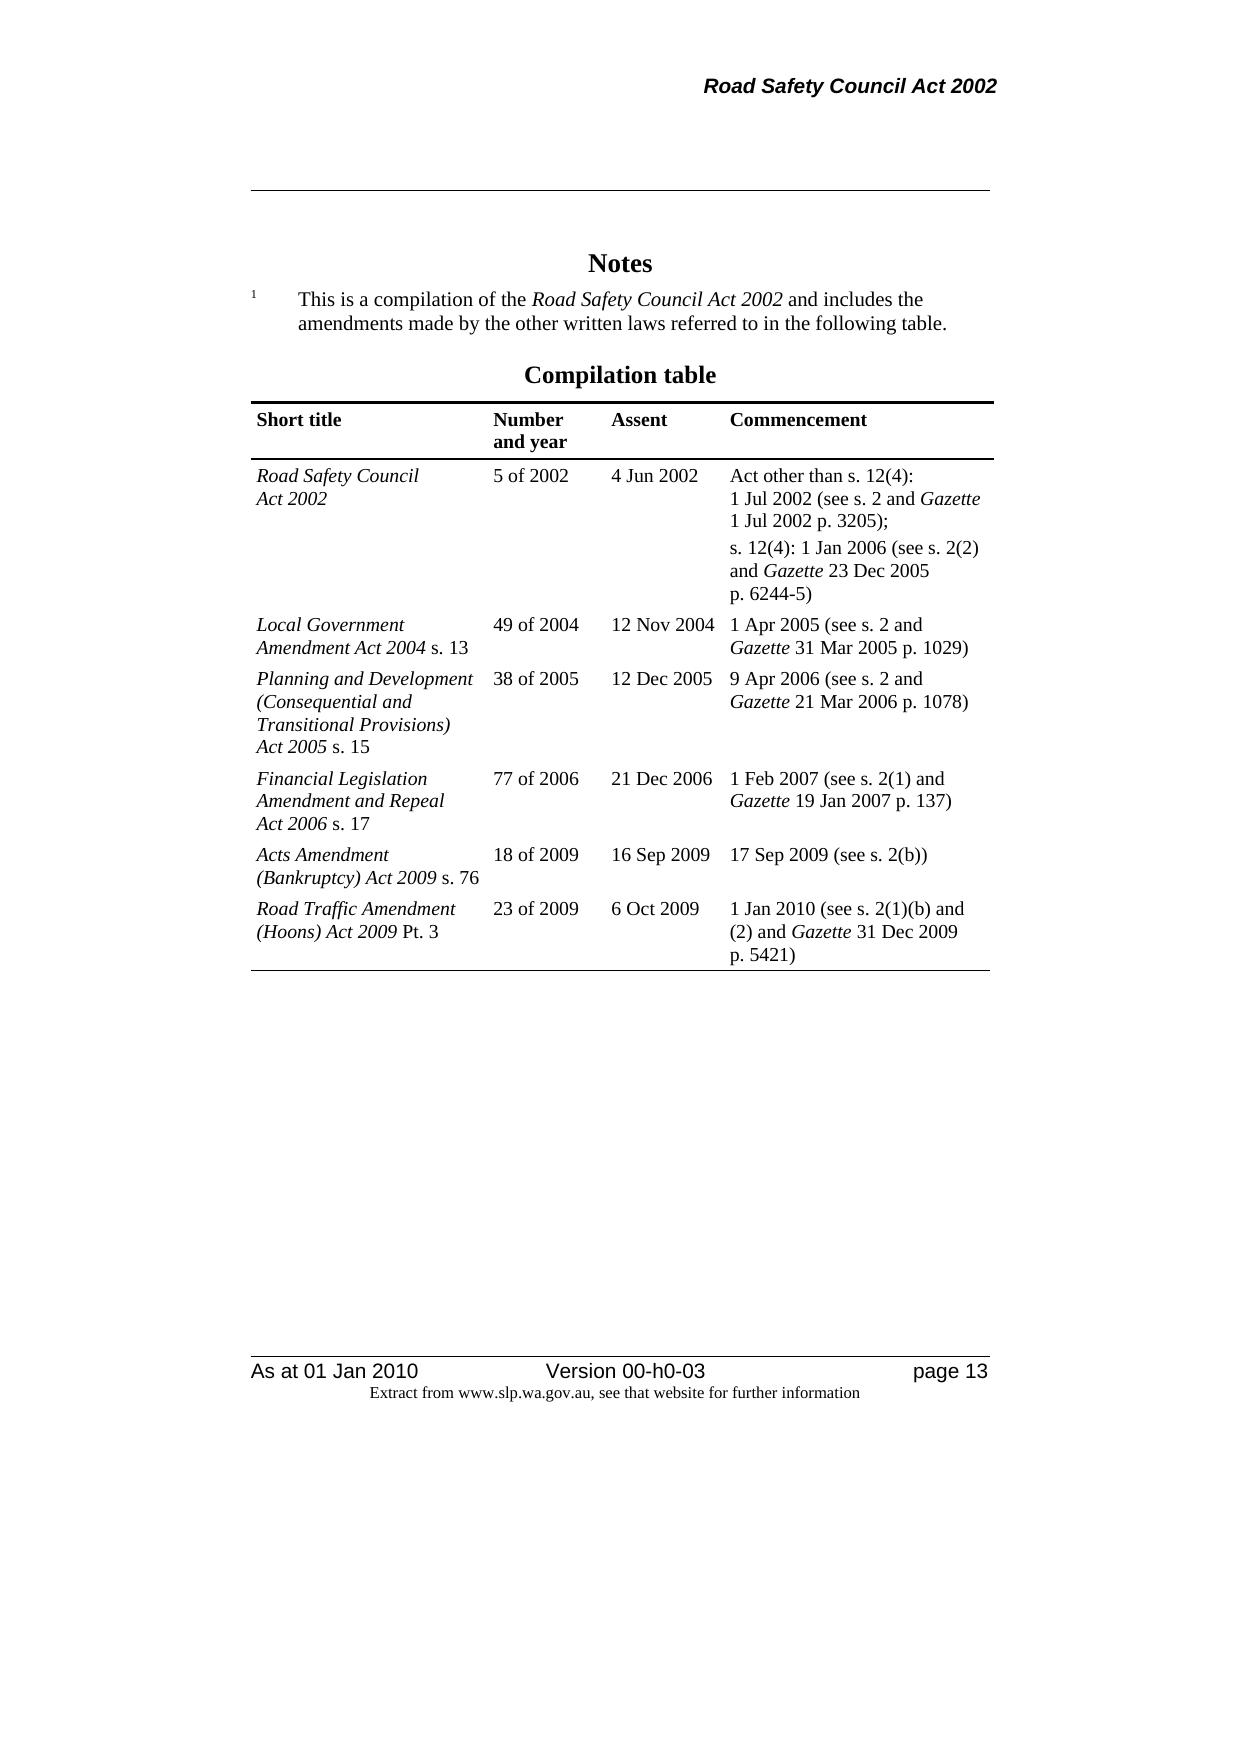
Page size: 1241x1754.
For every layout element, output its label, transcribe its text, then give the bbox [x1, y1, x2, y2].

table_cell 1 Apr 2005 (see s. 2 and Gazette 31 Mar 2005 p. 1029) [724, 609, 994, 663]
table_cell Planning and Development (Consequential and Transitional Provisions) Act 2005 s. 15 [251, 663, 487, 762]
table_cell 6 Oct 2009 [605, 893, 724, 970]
table_cell 12 Dec 2005 [605, 663, 724, 762]
table_cell Local Government Amendment Act 2004 s. 13 [251, 609, 487, 663]
table_cell Financial Legislation Amendment and Repeal Act 2006 s. 17 [251, 763, 487, 839]
table_cell Road Traffic Amendment (Hoons) Act 2009 Pt. 3 [251, 893, 487, 970]
table_cell 23 of 2009 [487, 893, 605, 970]
table_cell 77 of 2006 [487, 763, 605, 839]
subtitle Notes [251, 247, 990, 279]
table_cell 1 Jan 2010 (see s. 2(1)(b) and (2) and Gazette 31 Dec 2009 p. 5421) [724, 893, 989, 970]
table_cell 18 of 2009 [487, 839, 605, 893]
table_cell Act other than s. 12(4): 1 Jul 2002 (see s. 2 and Gazette 1 Jul 2002 p. 3205); s. 12(4): 1 Jan 2006 (see s. 2(2) and Gazette 23 Dec 2005 p. 6244-5) [724, 460, 994, 609]
table_cell 49 of 2004 [487, 609, 605, 663]
table_header Commencement [724, 404, 994, 457]
table_cell 12 Nov 2004 [605, 609, 724, 663]
table_cell 38 of 2005 [487, 663, 605, 762]
table_cell 9 Apr 2006 (see s. 2 and Gazette 21 Mar 2006 p. 1078) [724, 663, 994, 762]
table_cell 17 Sep 2009 (see s. 2(b)) [724, 839, 989, 893]
table_cell Road Safety Council Act 2002 [251, 460, 487, 609]
table_cell Acts Amendment (Bankruptcy) Act 2009 s. 76 [251, 839, 487, 893]
table_cell 4 Jun 2002 [605, 460, 724, 609]
text 1 This is a compilation of the Road Safety Council Act 2002 and includes the amendments made by the other written laws referred to in the following table. [251, 287, 990, 335]
table_cell 16 Sep 2009 [605, 839, 724, 893]
table_cell 1 Feb 2007 (see s. 2(1) and Gazette 19 Jan 2007 p. 137) [724, 763, 994, 839]
table_header Short title [251, 404, 487, 457]
table_cell 5 of 2002 [487, 460, 605, 609]
table_header Number and year [487, 404, 605, 457]
subtitle Compilation table [251, 360, 990, 389]
table_header Assent [605, 404, 724, 457]
table_cell 21 Dec 2006 [605, 763, 724, 839]
